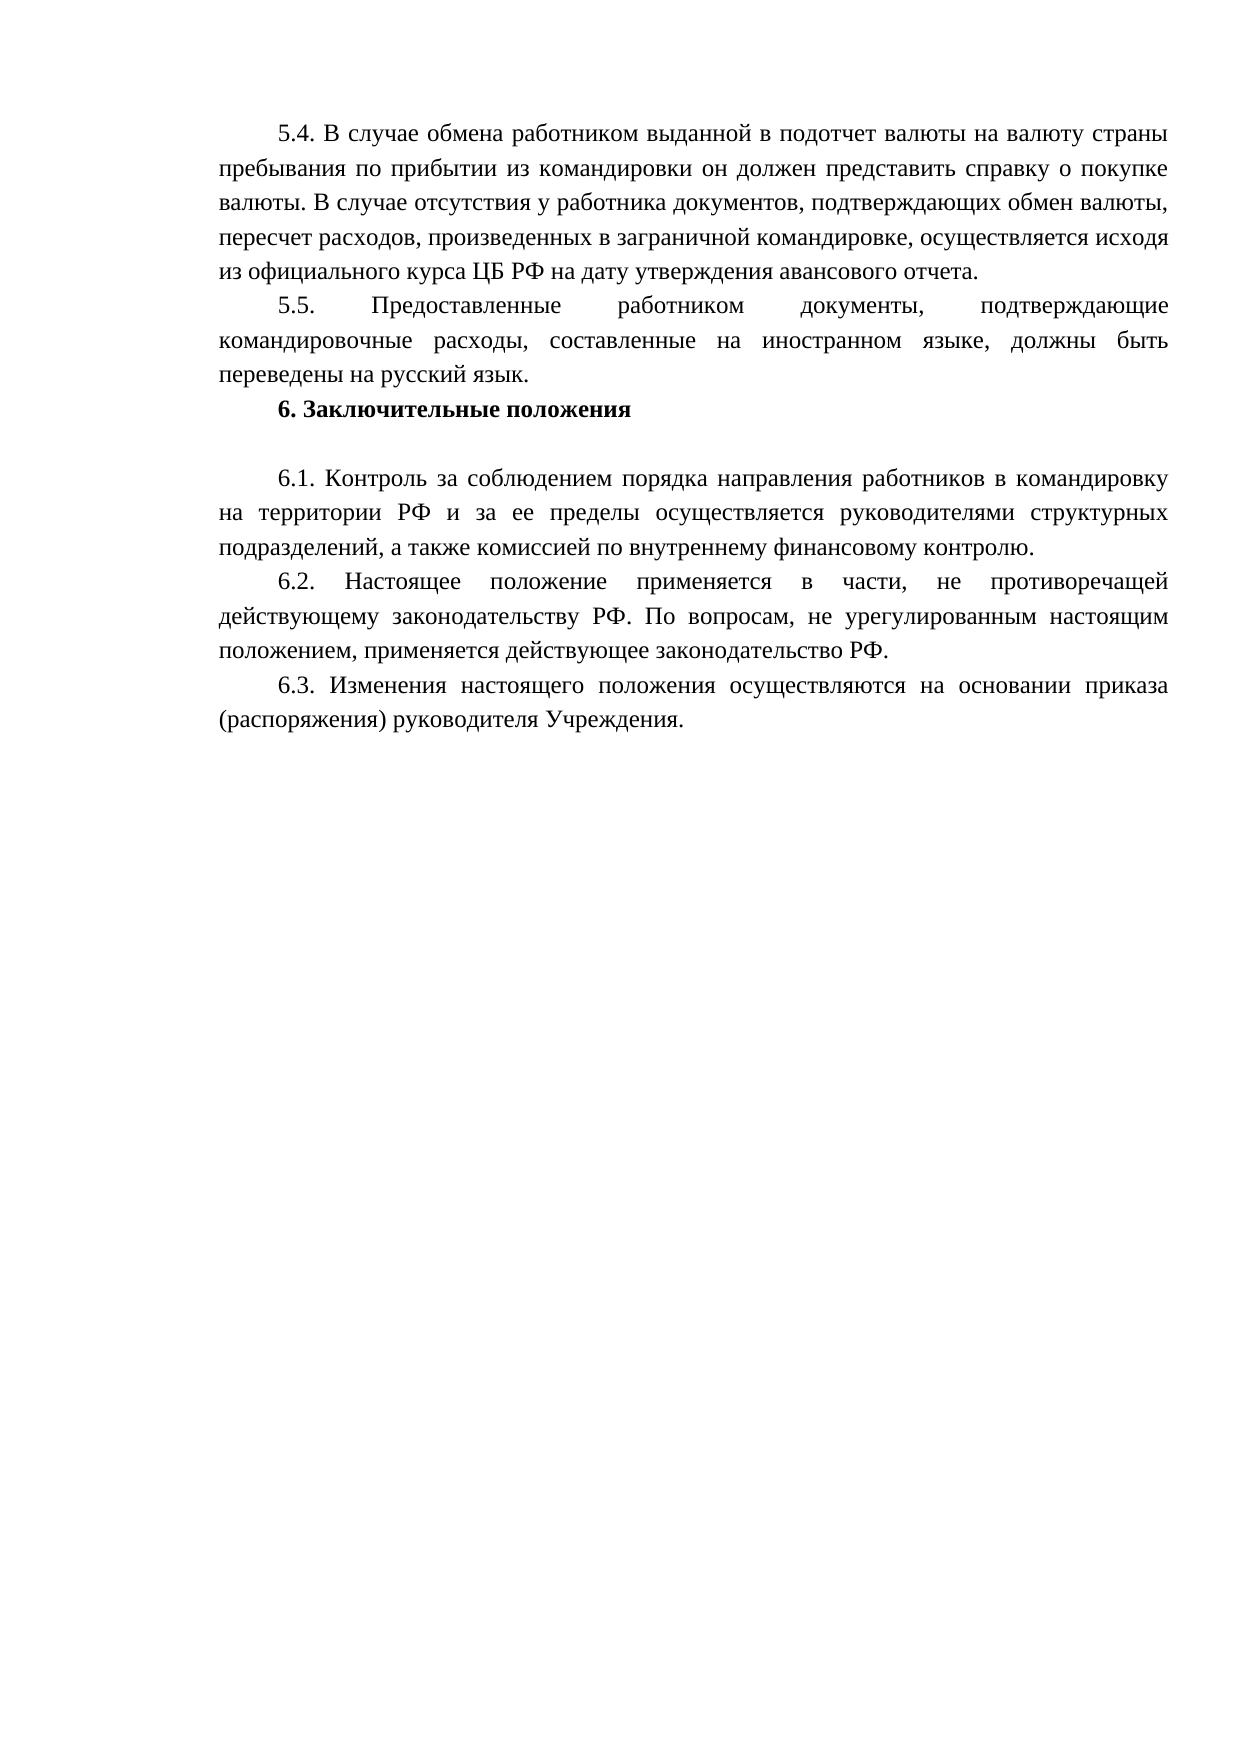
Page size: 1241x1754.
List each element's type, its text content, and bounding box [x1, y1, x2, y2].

text 6.1. Контроль за соблюдением порядка направления работников в командировку на территории РФ и за ее пределы осуществляется руководителями структурных подразделений, а также комиссией по внутреннему финансовому контролю. [218, 463, 1169, 561]
text 5.5. Предоставленные работником документы, подтверждающие командировочные расходы, составленные на иностранном языке, должны быть переведены на русский язык. [218, 291, 1169, 388]
text 5.4. В случае обмена работником выданной в подотчет валюты на валюту страны пребывания по прибытии из командировки он должен представить справку о покупке валюты. В случае отсутствия у работника документов, подтверждающих обмен валюты, пересчет расходов, произведенных в заграничной командировке, осуществляется исходя из официального курса ЦБ РФ на дату утверждения авансового отчета. [218, 118, 1169, 285]
text 6.2. Настоящее положение применяется в части, не противоречащей действующему законодательству РФ. По вопросам, не урегулированным настоящим положением, применяется действующее законодательство РФ. [218, 566, 1169, 664]
text 6. Заключительные положения [218, 394, 1169, 423]
text 6.3. Изменения настоящего положения осуществляются на основании приказа (распоряжения) руководителя Учреждения. [218, 670, 1169, 733]
